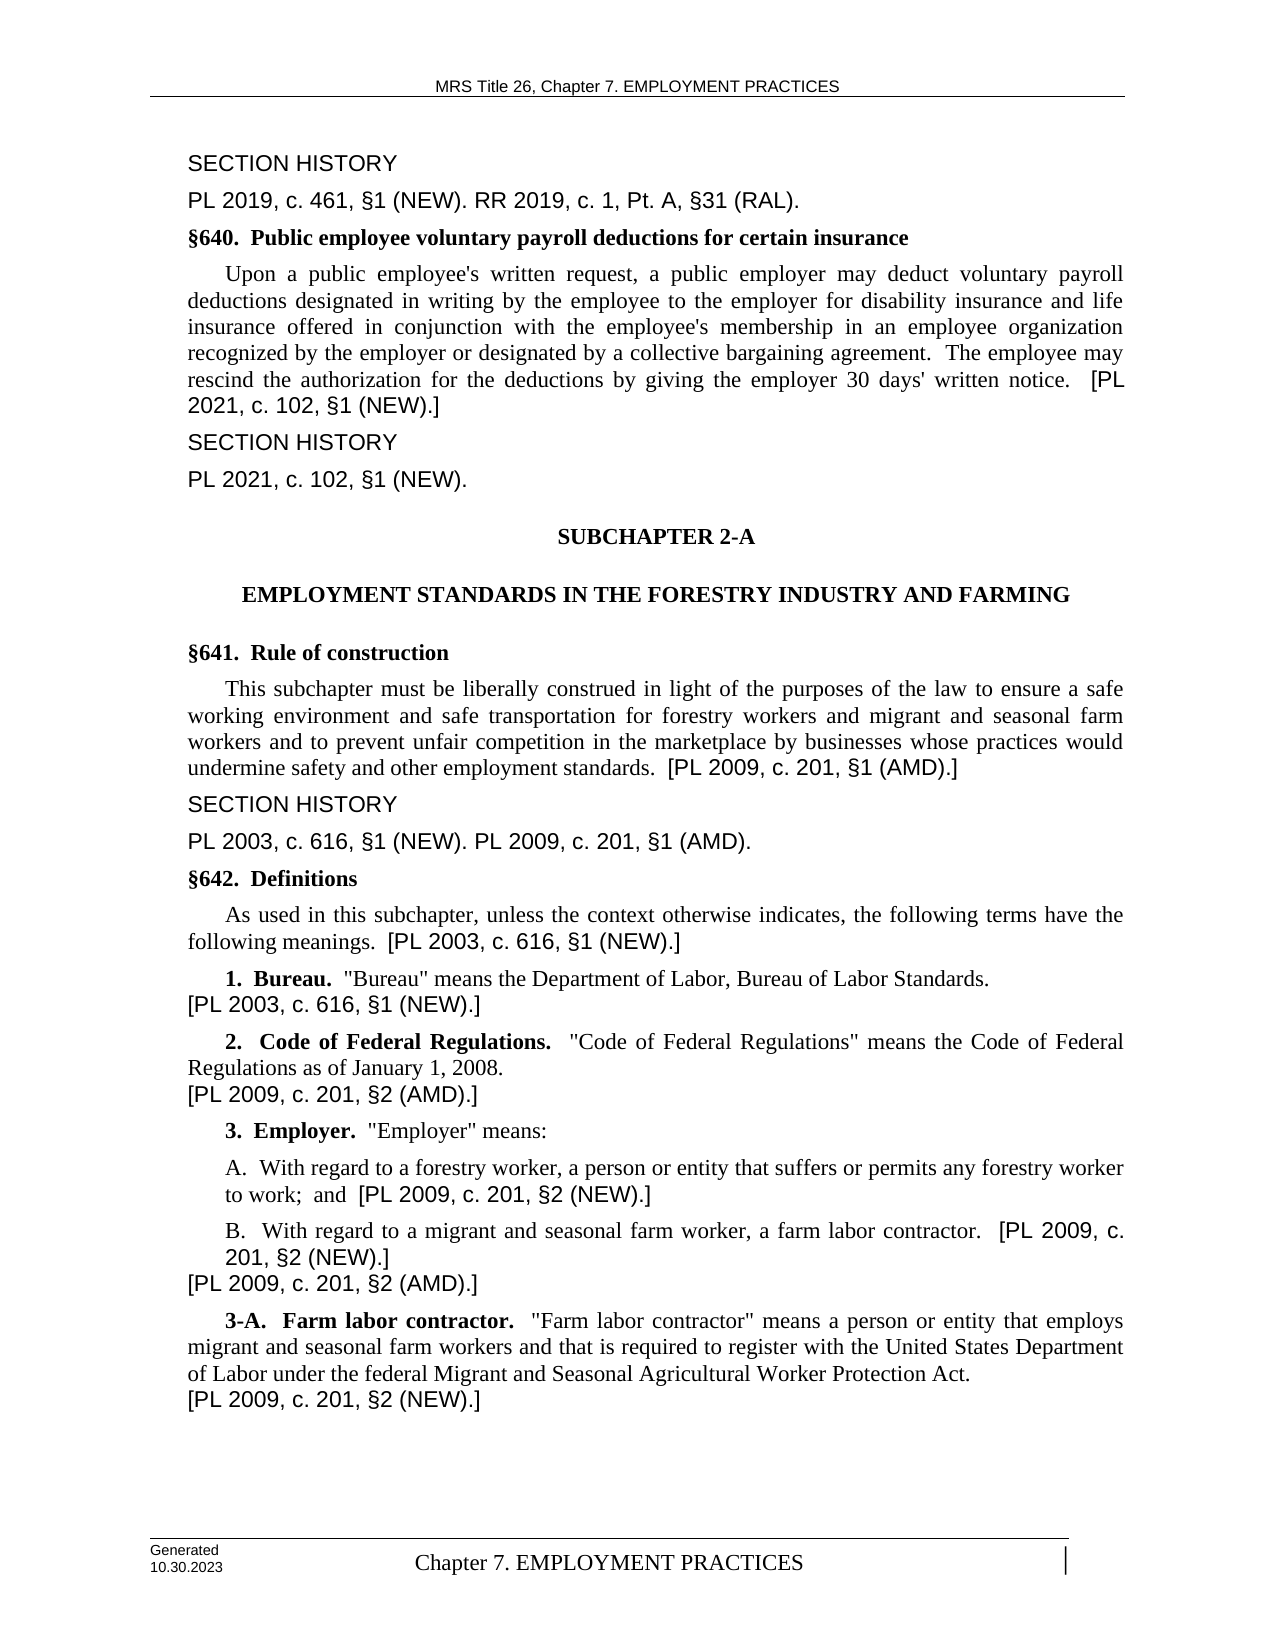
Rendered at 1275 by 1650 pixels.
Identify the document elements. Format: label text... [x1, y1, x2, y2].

text EMPLOYMENT STANDARDS IN THE FORESTRY INDUSTRY AND FARMING [187, 581, 1125, 607]
text Upon a public employee's written request, a public employer may deduct voluntary payroll deductions designated in writing by the employee to the employer for disability insurance and life insurance offered in conjunction with the employee's membership in an employee organization recognized by the employer or designated by a collective bargaining agreement. The employee may rescind the authorization for the deductions by giving the employer 30 days' written notice. [PL 2021, c. 102, §1 (NEW).] [187, 260, 1125, 418]
text As used in this subchapter, unless the context otherwise indicates, the following terms have the following meanings. [PL 2003, c. 616, §1 (NEW).] [187, 902, 1125, 954]
text 1. Bureau. "Bureau" means the Department of Labor, Bureau of Labor Standards. [187, 965, 1125, 991]
text This subchapter must be liberally construed in light of the purposes of the law to ensure a safe working environment and safe transportation for forestry workers and migrant and seasonal farm workers and to prevent unfair competition in the marketplace by businesses whose practices would undermine safety and other employment standards. [PL 2009, c. 201, §1 (AMD).] [187, 675, 1125, 781]
text [PL 2009, c. 201, §2 (AMD).] [187, 1081, 1125, 1107]
text A. With regard to a forestry worker, a person or entity that suffers or permits any forestry worker to work; and [PL 2009, c. 201, §2 (NEW).] [225, 1154, 1125, 1207]
text SECTION HISTORY [187, 791, 1125, 818]
text SUBCHAPTER 2-A [187, 523, 1125, 550]
text SECTION HISTORY [187, 429, 1125, 455]
text 3-A. Farm labor contractor. "Farm labor contractor" means a person or entity that employs migrant and seasonal farm workers and that is required to register with the United States Department of Labor under the federal Migrant and Seasonal Agricultural Worker Protection Act. [187, 1307, 1125, 1386]
text B. With regard to a migrant and seasonal farm worker, a farm labor contractor. [PL 2009, c. 201, §2 (NEW).] [225, 1217, 1125, 1270]
text [PL 2003, c. 616, §1 (NEW).] [187, 991, 1125, 1017]
text [PL 2009, c. 201, §2 (AMD).] [187, 1270, 1125, 1297]
text PL 2021, c. 102, §1 (NEW). [187, 466, 1125, 492]
text [PL 2009, c. 201, §2 (NEW).] [187, 1386, 1125, 1412]
text §640. Public employee voluntary payroll deductions for certain insurance [187, 223, 1125, 250]
text 2. Code of Federal Regulations. "Code of Federal Regulations" means the Code of Federal Regulations as of January 1, 2008. [187, 1028, 1125, 1081]
text PL 2003, c. 616, §1 (NEW). PL 2009, c. 201, §1 (AMD). [187, 828, 1125, 854]
text SECTION HISTORY [187, 150, 1125, 176]
text 3. Employer. "Employer" means: [187, 1117, 1125, 1144]
text PL 2019, c. 461, §1 (NEW). RR 2019, c. 1, Pt. A, §31 (RAL). [187, 187, 1125, 213]
text §642. Definitions [187, 865, 1125, 891]
text §641. Rule of construction [187, 638, 1125, 665]
